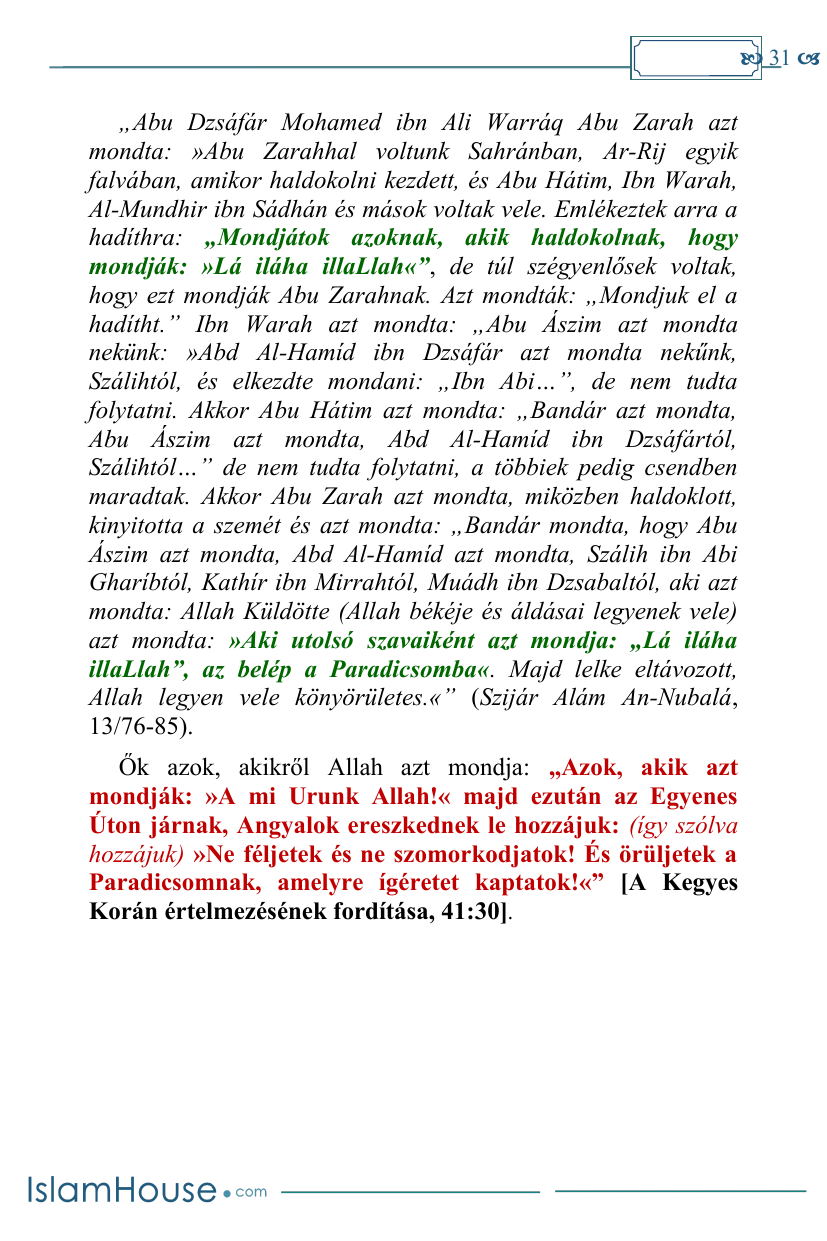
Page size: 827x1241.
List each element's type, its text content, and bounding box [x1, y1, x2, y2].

picture [20, 1171, 541, 1209]
picture [548, 1170, 807, 1208]
text „Abu Dzsáfár Mohamed ibn Ali Warráq Abu Zarah azt mondta: »Abu Zarahhal voltunk Sahránban, Ar-Rij egyik falvában, amikor haldokolni kezdett, és Abu Hátim, Ibn Warah, Al-Mundhir ibn Sádhán és mások voltak vele. Emlékeztek arra a hadíthra: „Mondjátok azoknak, akik haldokolnak, hogy mondják: »Lá iláha illaLlah«”, de túl szégyenlősek voltak, hogy ezt mondják Abu Zarahnak. Azt mondták: „Mondjuk el a hadítht.” Ibn Warah azt mondta: „Abu Ászim azt mondta nekünk: »Abd Al-Hamíd ibn Dzsáfár azt mondta nekűnk, Szálihtól, és elkezdte mondani: „Ibn Abi…”, de nem tudta folytatni. Akkor Abu Hátim azt mondta: „Bandár azt mondta, Abu Ászim azt mondta, Abd Al-Hamíd ibn Dzsáfártól, Szálihtól…” de nem tudta folytatni, a többiek pedig csendben maradtak. Akkor Abu Zarah azt mondta, miközben haldoklott, kinyitotta a szemét és azt mondta: „Bandár mondta, hogy Abu Ászim azt mondta, Abd Al-Hamíd azt mondta, Szálih ibn Abi Gharíbtól, Kathír ibn Mirrahtól, Muádh ibn Dzsabaltól, aki azt mondta: Allah Küldötte (Allah békéje és áldásai legyenek vele) azt mondta: »Aki utolsó szavaiként azt mondja: „Lá iláha illaLlah”, az belép a Paradicsomba«. Majd lelke eltávozott, Allah legyen vele könyörületes.«” (Szijár Alám An-Nubalá, 13/76-85). [89, 107, 738, 740]
text Ők azok, akikről Allah azt mondja: „Azok, akik azt mondják: »A mi Urunk Allah!« majd ezután az Egyenes Úton járnak, Angyalok ereszkednek le hozzájuk: (így szólva hozzájuk) »Ne féljetek és ne szomorkodjatok! És örüljetek a Paradicsomnak, amelyre ígéretet kaptatok!«” [A Kegyes Korán értelmezésének fordítása, 41:30]. [89, 752, 738, 925]
